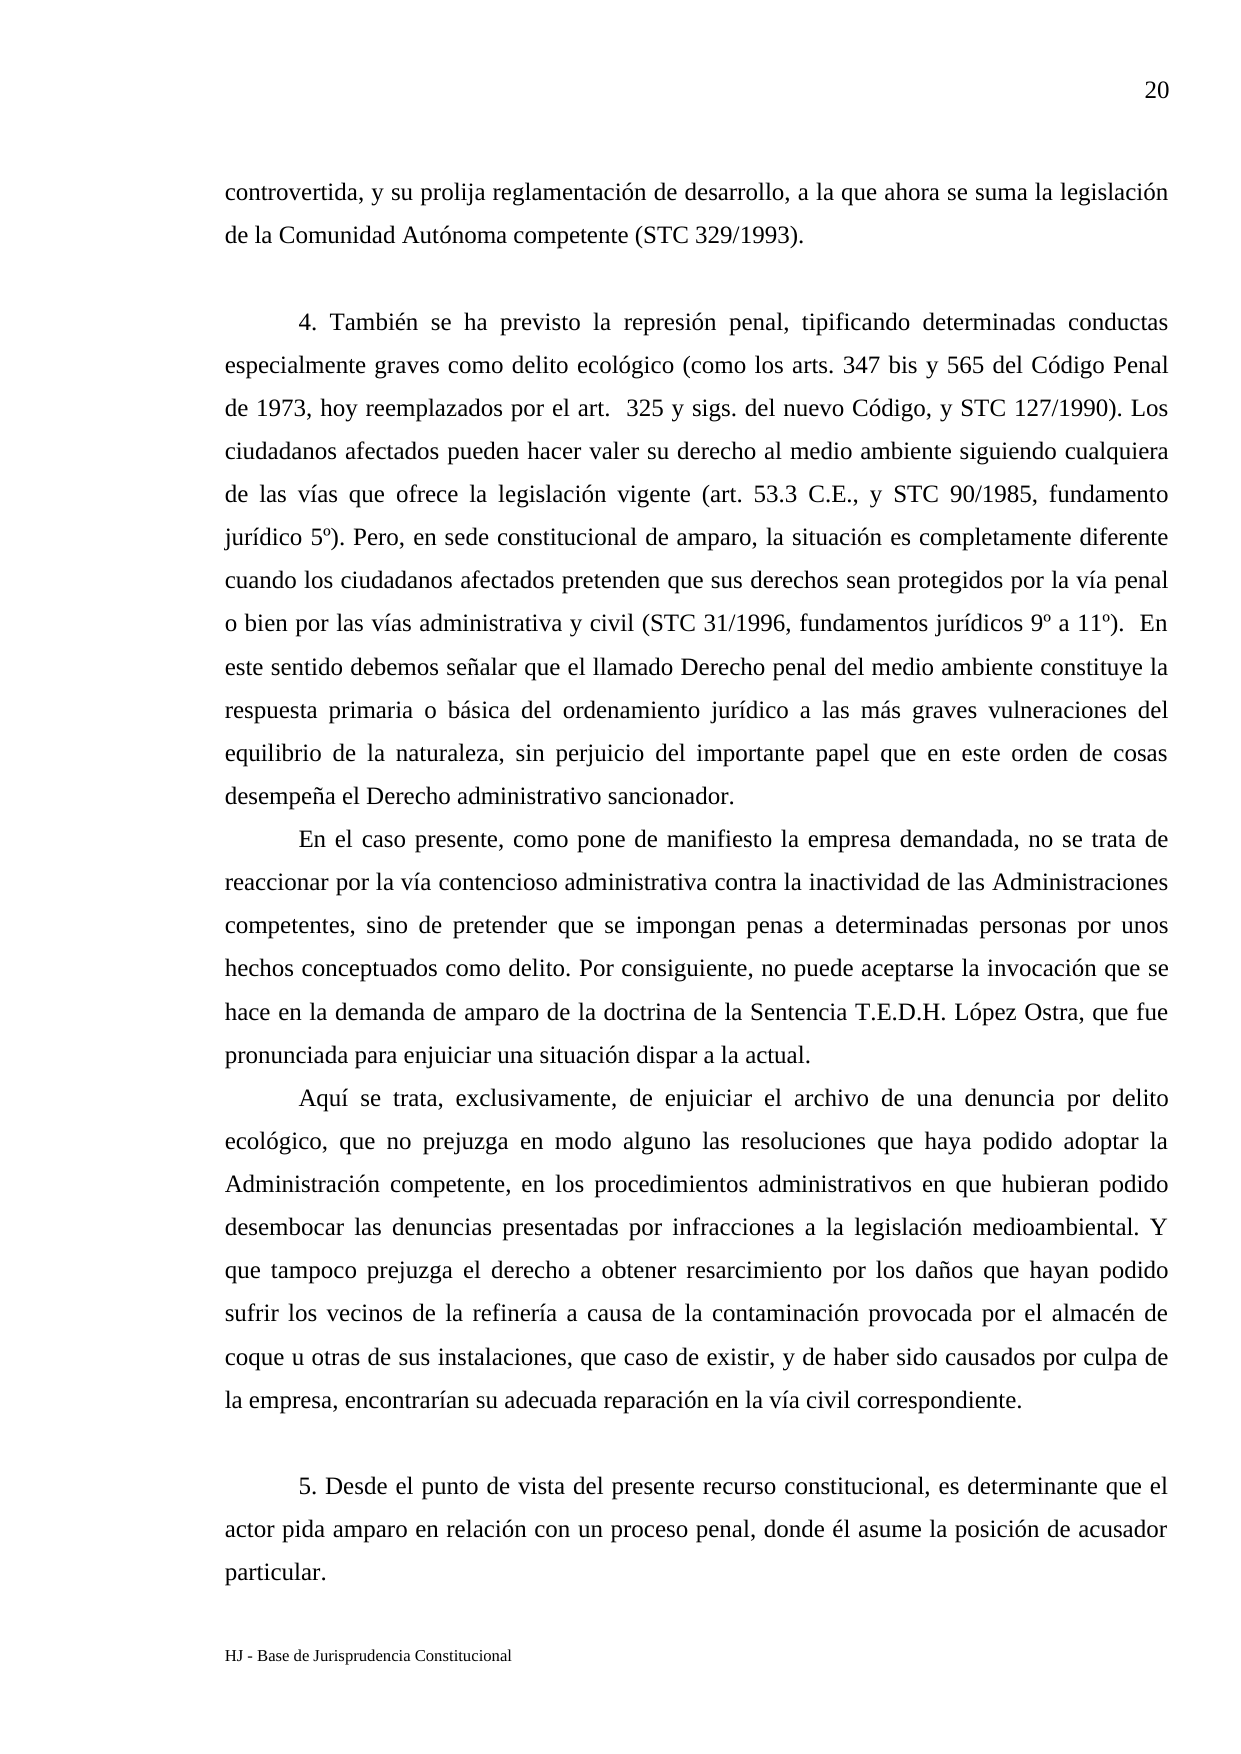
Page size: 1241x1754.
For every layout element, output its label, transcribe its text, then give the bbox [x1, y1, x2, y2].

text 4. También se ha previsto la represión penal, tipificando determinadas conductas especialmente graves como delito ecológico (como los arts. 347 bis y 565 del Código Penal de 1973, hoy reemplazados por el art. 325 y sigs. del nuevo Código, y STC 127/1990). Los ciudadanos afectados pueden hacer valer su derecho al medio ambiente siguiendo cualquiera de las vías que ofrece la legislación vigente (art. 53.3 C.E., y STC 90/1985, fundamento jurídico 5º). Pero, en sede constitucional de amparo, la situación es completamente diferente cuando los ciudadanos afectados pretenden que sus derechos sean protegidos por la vía penal o bien por las vías administrativa y civil (STC 31/1996, fundamentos jurídicos 9º a 11º). En este sentido debemos señalar que el llamado Derecho penal del medio ambiente constituye la respuesta primaria o básica del ordenamiento jurídico a las más graves vulneraciones del equilibrio de la naturaleza, sin perjuicio del importante papel que en este orden de cosas desempeña el Derecho administrativo sancionador. [224, 307, 1169, 810]
text 5. Desde el punto de vista del presente recurso constitucional, es determinante que el actor pida amparo en relación con un proceso penal, donde él asume la posición de acusador particular. [224, 1471, 1169, 1586]
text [224, 177, 1169, 249]
text En el caso presente, como pone de manifiesto la empresa demandada, no se trata de reaccionar por la vía contencioso administrativa contra la inactividad de las Administraciones competentes, sino de pretender que se impongan penas a determinadas personas por unos hechos conceptuados como delito. Por consiguiente, no puede aceptarse la invocación que se hace en la demanda de amparo de la doctrina de la Sentencia T.E.D.H. López Ostra, que fue pronunciada para enjuiciar una situación dispar a la actual. [224, 824, 1169, 1068]
text Aquí se trata, exclusivamente, de enjuiciar el archivo de una denuncia por delito ecológico, que no prejuzga en modo alguno las resoluciones que haya podido adoptar la Administración competente, en los procedimientos administrativos en que hubieran podido desembocar las denuncias presentadas por infracciones a la legislación medioambiental. Y que tampoco prejuzga el derecho a obtener resarcimiento por los daños que hayan podido sufrir los vecinos de la refinería a causa de la contaminación provocada por el almacén de coque u otras de sus instalaciones, que caso de existir, y de haber sido causados por culpa de la empresa, encontrarían su adecuada reparación en la vía civil correspondiente. [224, 1083, 1169, 1413]
